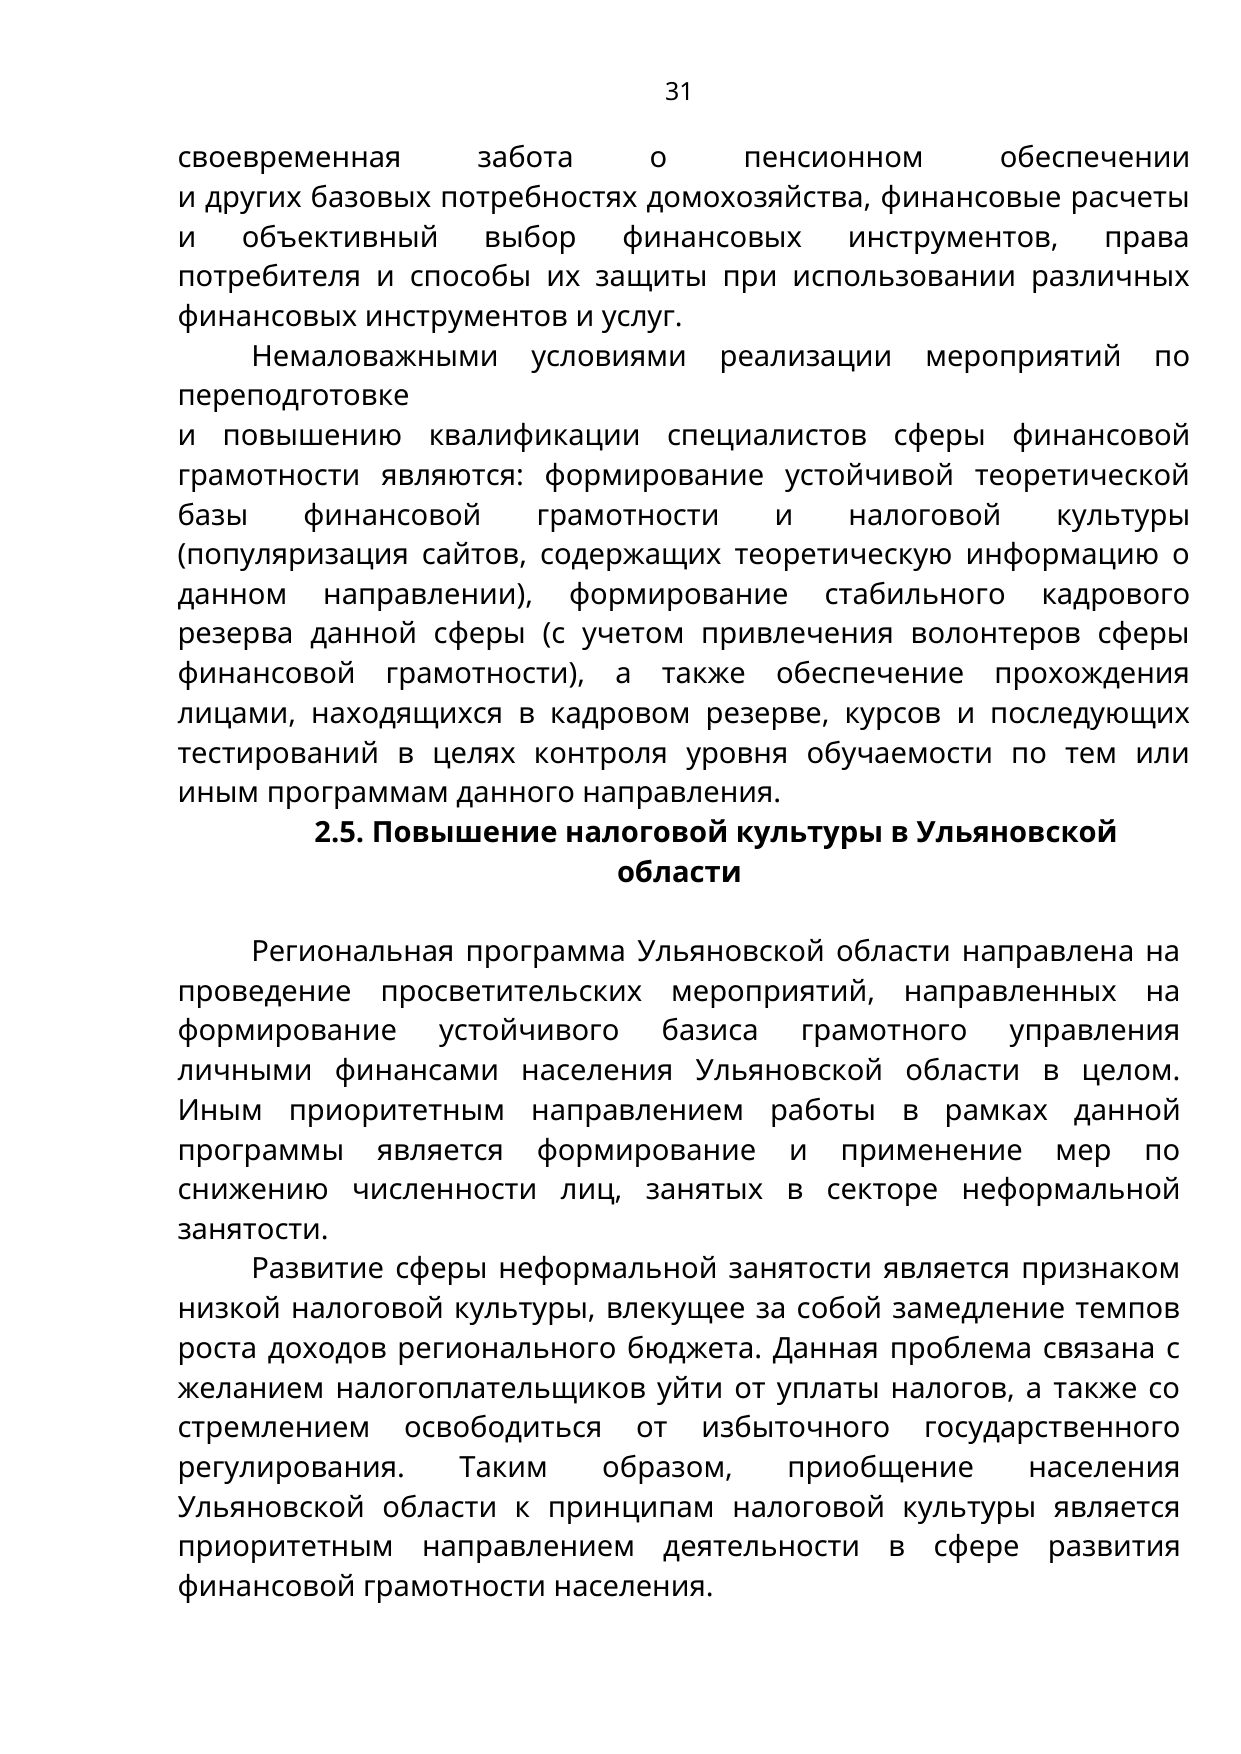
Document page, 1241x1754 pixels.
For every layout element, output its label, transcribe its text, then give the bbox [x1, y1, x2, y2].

text Развитие сферы неформальной занятости является признаком низкой налоговой культуры, влекущее за собой замедление темпов роста доходов регионального бюджета. Данная проблема связана с желанием налогоплательщиков уйти от уплаты налогов, а также со стремлением освободиться от избыточного государственного регулирования. Таким образом, приобщение населения Ульяновской области к принципам налоговой культуры является приоритетным направлением деятельности в сфере развития финансовой грамотности населения. [177, 1248, 1181, 1605]
text Немаловажными условиями реализации мероприятий по переподготовке и повышению квалификации специалистов сферы финансовой грамотности являются: формирование устойчивой теоретической базы финансовой грамотности и налоговой культуры (популяризация сайтов, содержащих теоретическую информацию о данном направлении), формирование стабильного кадрового резерва данной сферы (с учетом привлечения волонтеров сферы финансовой грамотности), а также обеспечение прохождения лицами, находящихся в кадровом резерве, курсов и последующих тестирований в целях контроля уровня обучаемости по тем или иным программам данного направления. [177, 335, 1191, 811]
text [177, 137, 1191, 335]
text Региональная программа Ульяновской области направлена на проведение просветительских мероприятий, направленных на формирование устойчивого базиса грамотного управления личными финансами населения Ульяновской области в целом. Иным приоритетным направлением работы в рамках данной программы является формирование и применение мер по снижению численности лиц, занятых в секторе неформальной занятости. [177, 930, 1181, 1248]
text 2.5. Повышение налоговой культуры в Ульяновской области [177, 811, 1181, 891]
